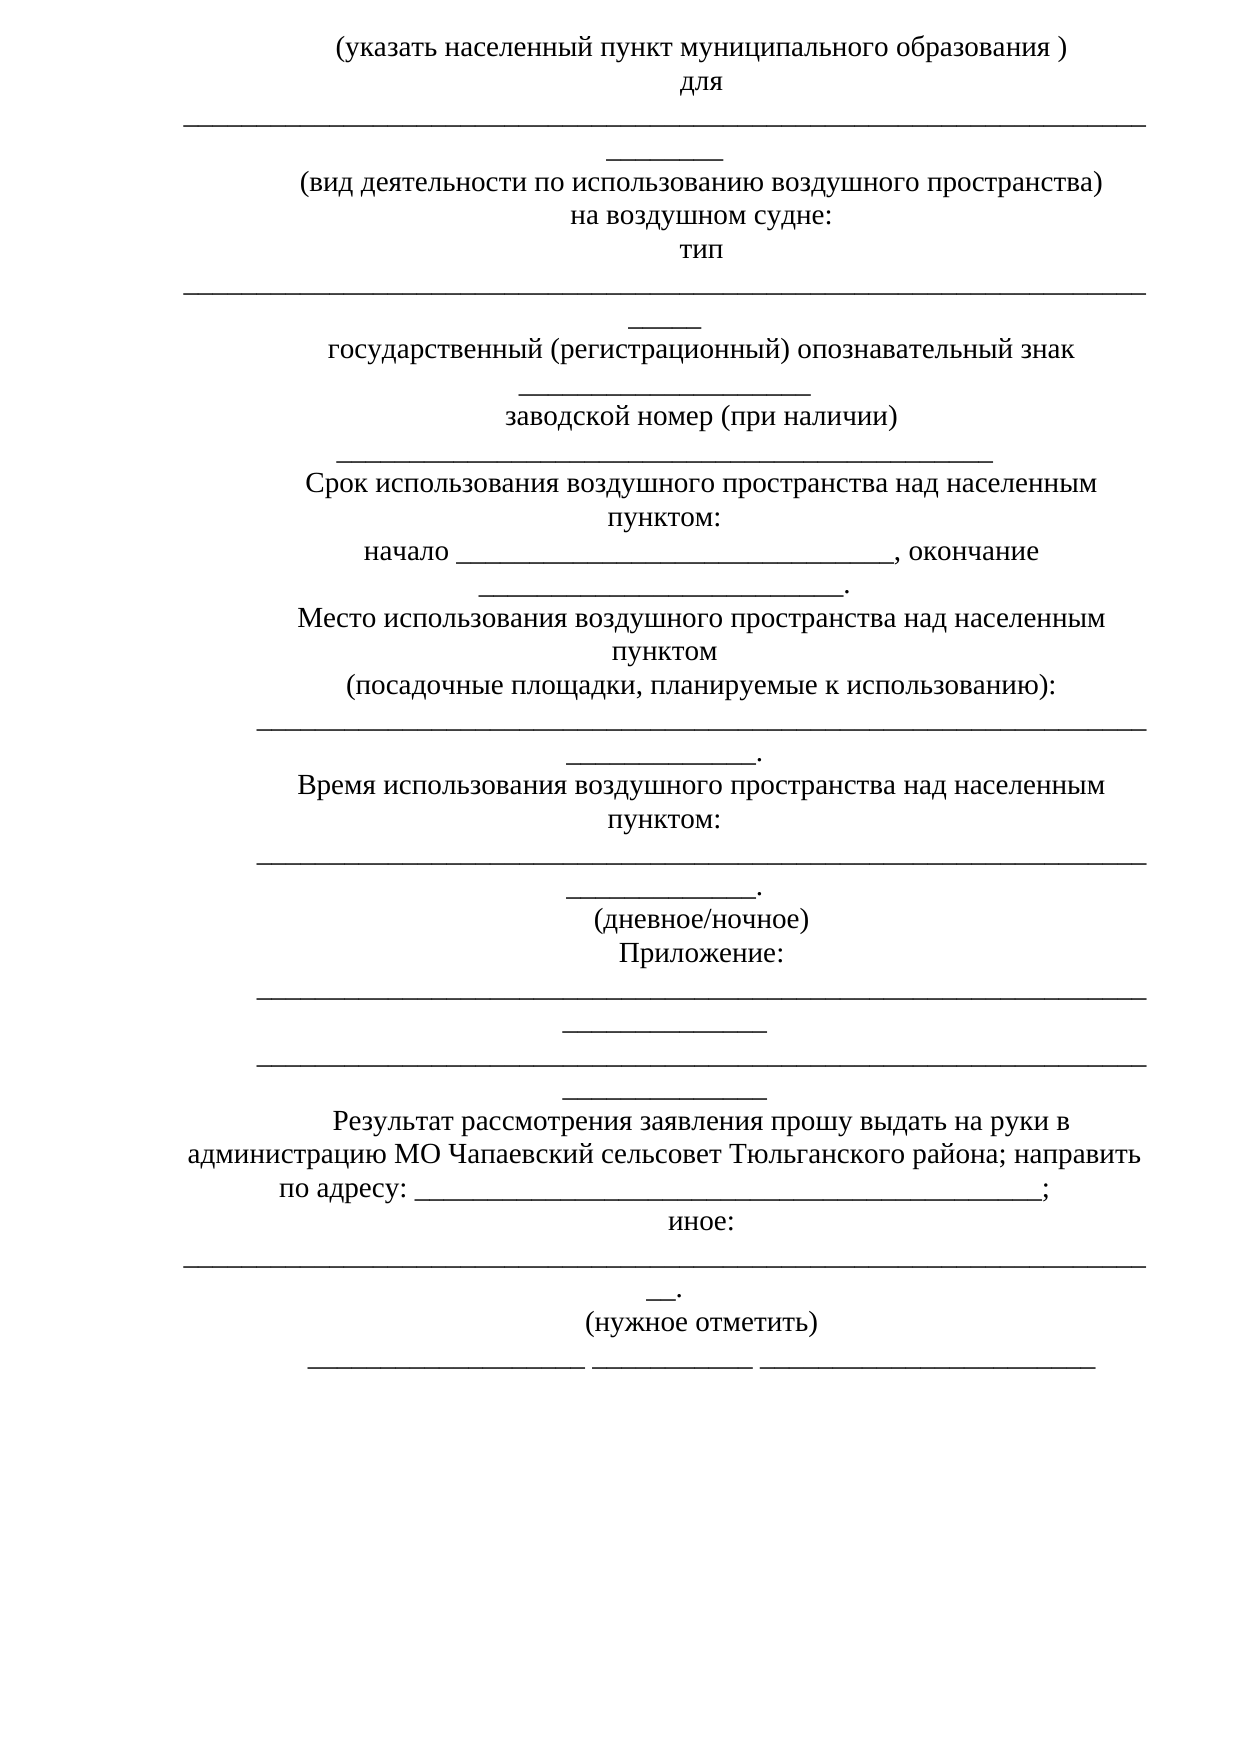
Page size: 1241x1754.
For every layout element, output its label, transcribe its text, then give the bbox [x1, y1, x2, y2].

text (вид деятельности по использованию воздушного пространства) [177, 164, 1152, 197]
text иное: ____________________________________________________________________. [177, 1203, 1152, 1304]
text Результат рассмотрения заявления прошу выдать на руки в администрацию МО Чапаевский сельсовет Тюльганского района; направить по адресу: ___________________________________________; [177, 1103, 1152, 1203]
text (посадочные площадки, планируемые к использованию): [177, 667, 1152, 700]
text заводской номер (при наличии) _____________________________________________ [177, 398, 1152, 466]
text ___________________________________________________________________________ [177, 1036, 1152, 1103]
text ___________________________________________________________________________ [177, 969, 1152, 1036]
text Место использования воздушного пространства над населенным пунктом [177, 600, 1152, 667]
text (указать населенный пункт муниципального образования ) [177, 29, 1152, 63]
text (нужное отметить) [177, 1304, 1152, 1338]
text __________________________________________________________________________. [177, 700, 1152, 767]
text Время использования воздушного пространства над населенным пунктом: [177, 767, 1152, 834]
text для __________________________________________________________________________ [177, 63, 1152, 164]
text государственный (регистрационный) опознавательный знак ____________________ [177, 331, 1152, 398]
text __________________________________________________________________________. [177, 834, 1152, 902]
text начало ______________________________, окончание _________________________. [177, 533, 1152, 600]
text ___________________ ___________ _______________________ [177, 1338, 1152, 1371]
text тип _______________________________________________________________________ [177, 231, 1152, 331]
text Срок использования воздушного пространства над населенным пунктом: [177, 466, 1152, 533]
text Приложение: [177, 935, 1152, 969]
text на воздушном судне: [177, 197, 1152, 231]
text (дневное/ночное) [177, 902, 1152, 935]
